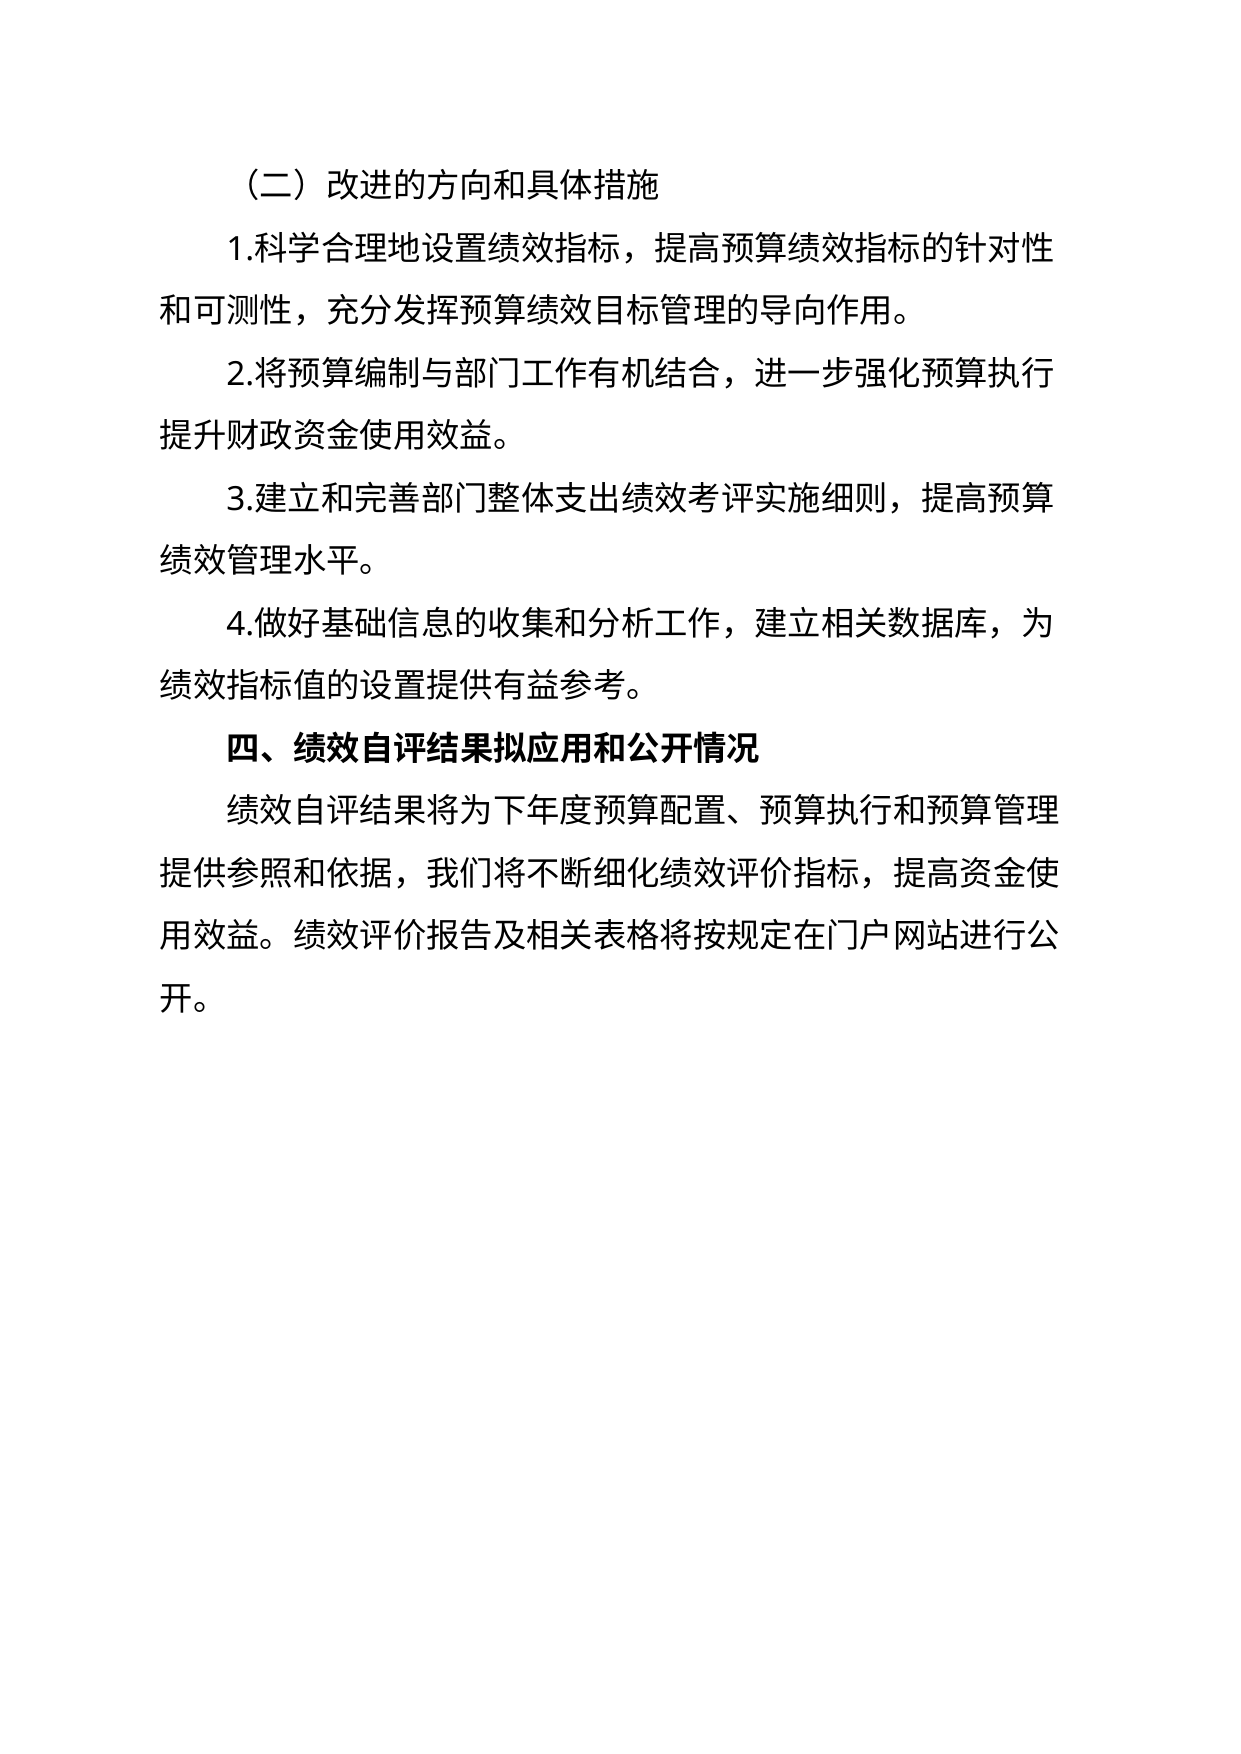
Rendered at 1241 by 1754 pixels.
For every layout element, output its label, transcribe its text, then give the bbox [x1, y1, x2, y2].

text 四、绩效自评结果拟应用和公开情况 [159, 710, 1081, 773]
text 绩效自评结果将为下年度预算配置、预算执行和预算管理提供参照和依据，我们将不断细化绩效评价指标，提高资金使用效益。绩效评价报告及相关表格将按规定在门户网站进行公开。 [159, 773, 1081, 1023]
text 1.科学合理地设置绩效指标，提高预算绩效指标的针对性和可测性，充分发挥预算绩效目标管理的导向作用。 [159, 210, 1081, 335]
list （二）改进的方向和具体措施 [159, 148, 1081, 210]
text 2.将预算编制与部门工作有机结合，进一步强化预算执行提升财政资金使用效益。 [159, 335, 1081, 460]
text 3.建立和完善部门整体支出绩效考评实施细则，提高预算绩效管理水平。 [159, 460, 1081, 585]
text 4.做好基础信息的收集和分析工作，建立相关数据库，为绩效指标值的设置提供有益参考。 [159, 585, 1081, 710]
